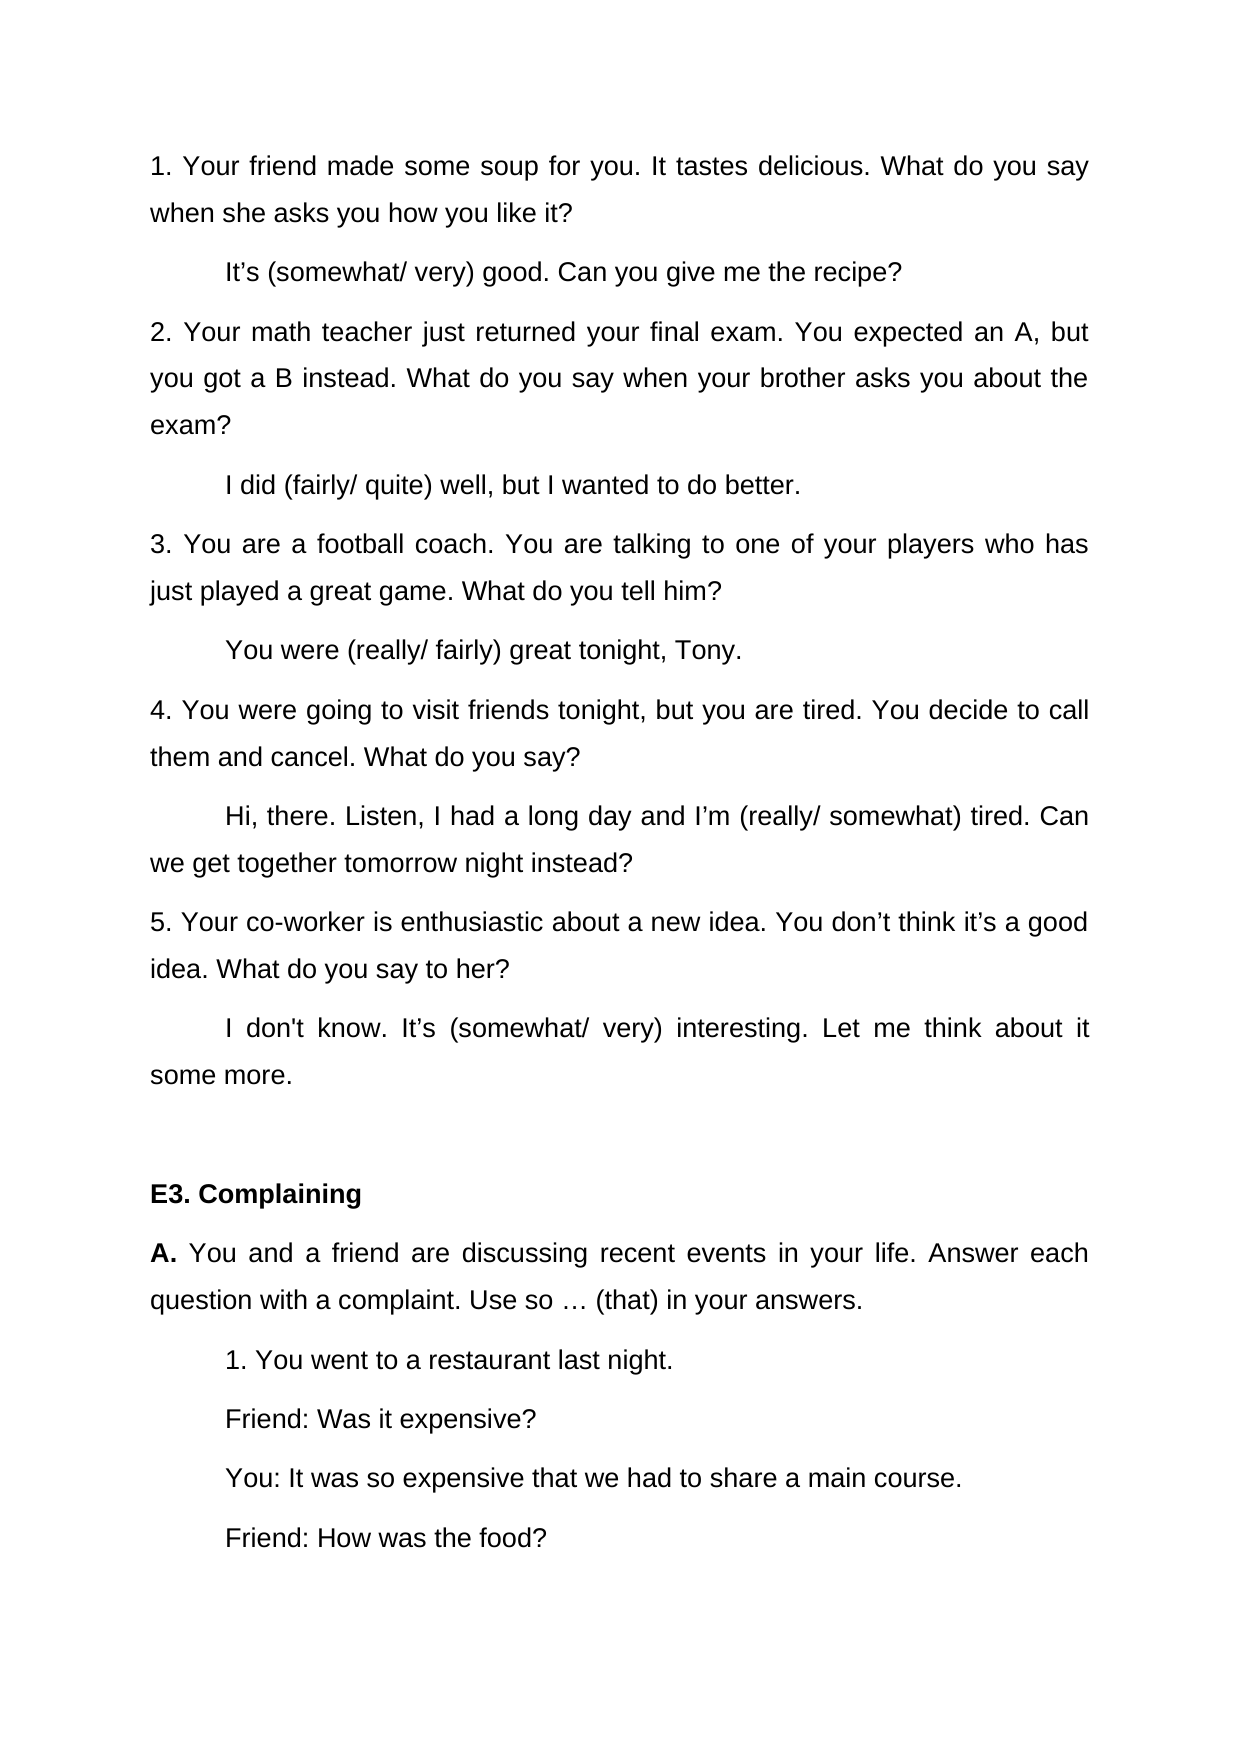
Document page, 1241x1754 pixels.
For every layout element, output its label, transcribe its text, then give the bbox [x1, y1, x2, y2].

text Friend: How was the food? [225, 1522, 1090, 1553]
text It’s (somewhat/ very) good. Can you give me the recipe? [150, 256, 1090, 287]
text 4. You were going to visit friends tonight, but you are tired. You decide to call them and cancel. What do you say? [150, 694, 1090, 772]
text E3. Complaining [150, 1178, 1090, 1209]
text 3. You are a football coach. You are talking to one of your players who has just played a great game. What do you tell him? [150, 528, 1090, 606]
text I don't know. It’s (somewhat/ very) interesting. Let me think about it some more. [150, 1012, 1090, 1091]
text 5. Your co-worker is enthusiastic about a new idea. You don’t think it’s a good idea. What do you say to her? [150, 906, 1090, 984]
text You: It was so expensive that we had to share a main course. [225, 1462, 1090, 1494]
text A. You and a friend are discussing recent events in your life. Answer each question with a complaint. Use so … (that) in your answers. [150, 1237, 1090, 1316]
text 2. Your math teacher just returned your final exam. You expected an A, but you got a B instead. What do you say when your brother asks you about the exam? [150, 316, 1090, 441]
text 1. You went to a restaurant last night. [225, 1344, 1090, 1375]
text Hi, there. Listen, I had a long day and I’m (really/ somewhat) tired. Can we get together tomorrow night instead? [150, 800, 1090, 878]
text Friend: Was it expensive? [225, 1403, 1090, 1434]
text 1. Your friend made some soup for you. It tastes delicious. What do you say when she asks you how you like it? [150, 150, 1090, 228]
text I did (fairly/ quite) well, but I wanted to do better. [150, 469, 1090, 500]
text You were (really/ fairly) great tonight, Tony. [150, 634, 1090, 666]
